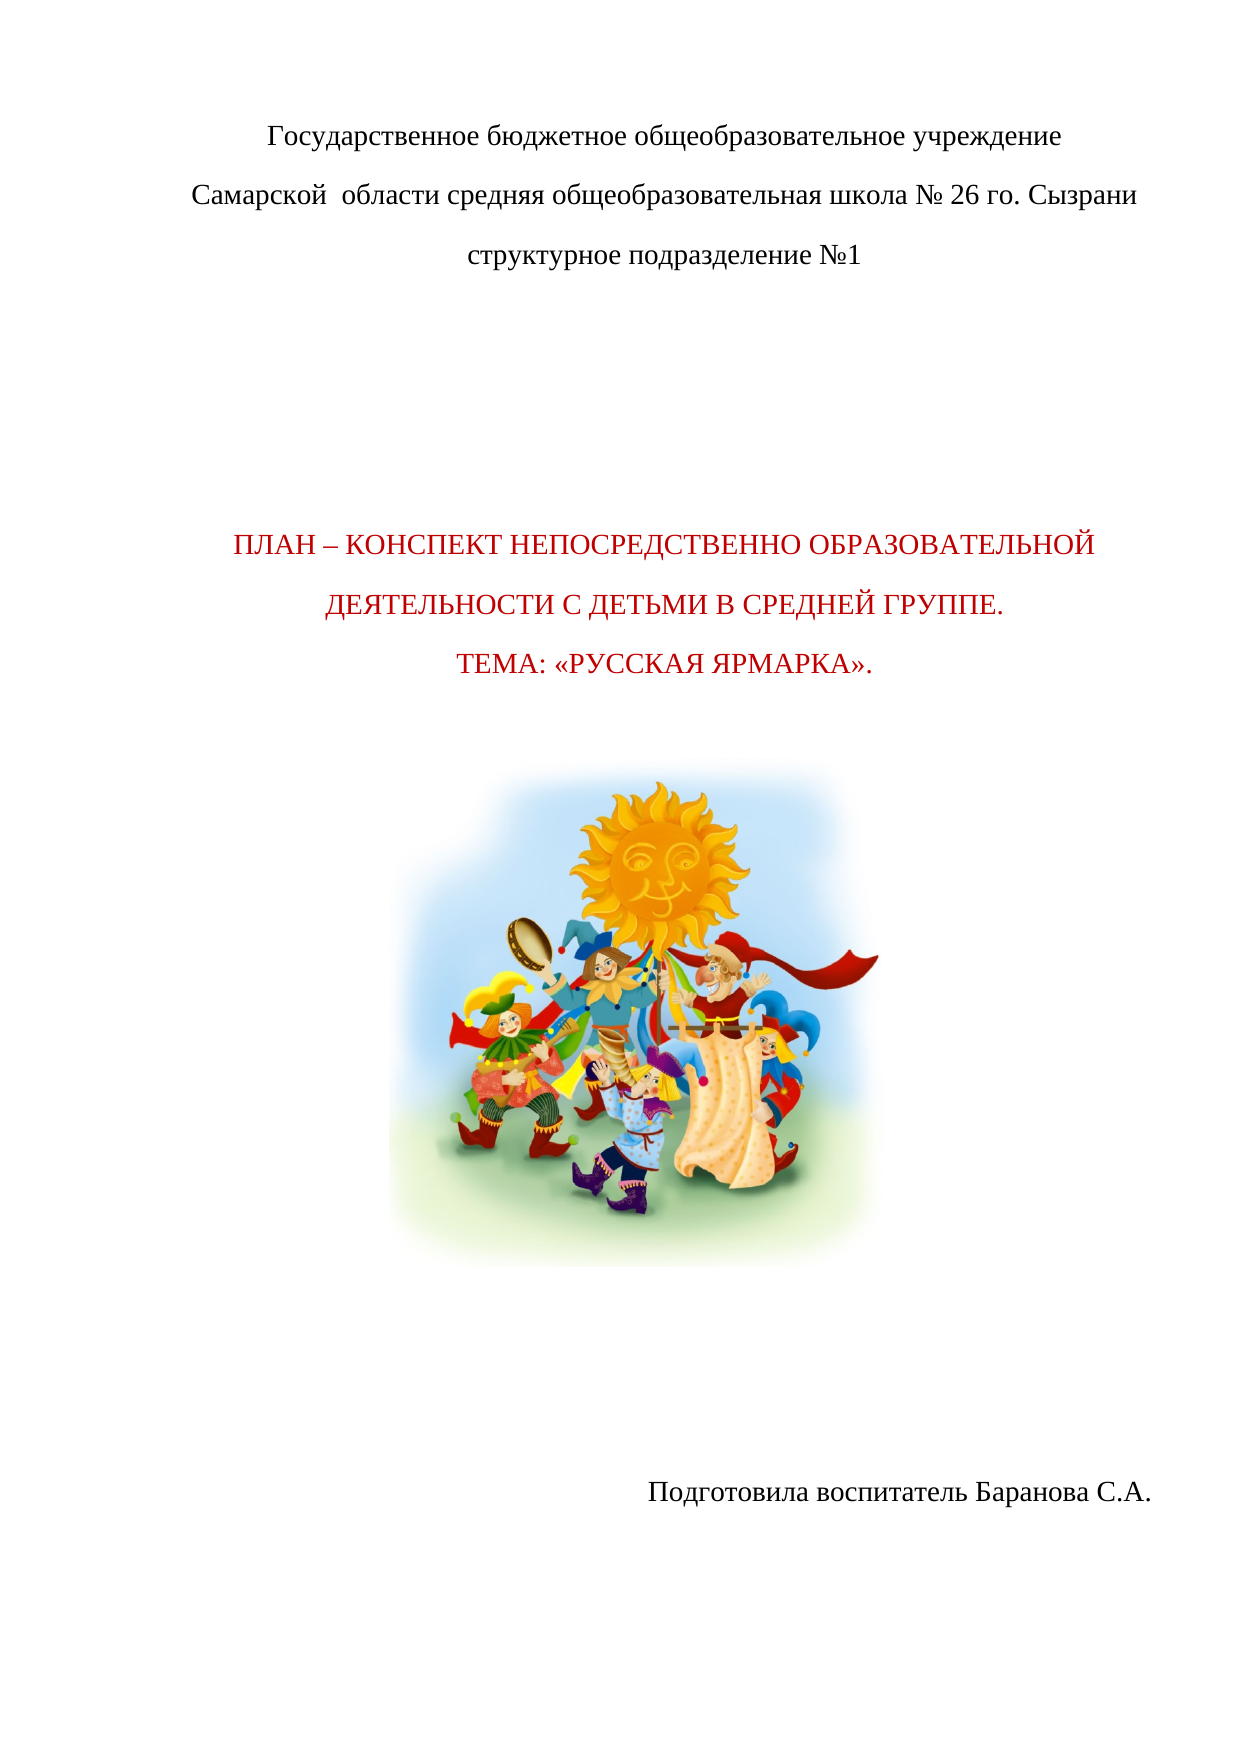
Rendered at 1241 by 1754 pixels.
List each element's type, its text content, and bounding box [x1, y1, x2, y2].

text структурное подразделение №1 [177, 237, 1152, 270]
text Подготовила воспитатель Баранова С.А. [177, 1474, 1152, 1507]
picture [389, 758, 889, 1267]
text ПЛАН – КОНСПЕКТ НЕПОСРЕДСТВЕННО ОБРАЗОВАТЕЛЬНОЙ [177, 527, 1152, 561]
text Самарской области средняя общеобразовательная школа № 26 го. Сызрани [177, 177, 1152, 211]
text Государственное бюджетное общеобразовательное учреждение [177, 118, 1152, 152]
text ТЕМА: «РУССКАЯ ЯРМАРКА». [177, 646, 1152, 680]
text ДЕЯТЕЛЬНОСТИ С ДЕТЬМИ В СРЕДНЕЙ ГРУППЕ. [177, 587, 1152, 620]
